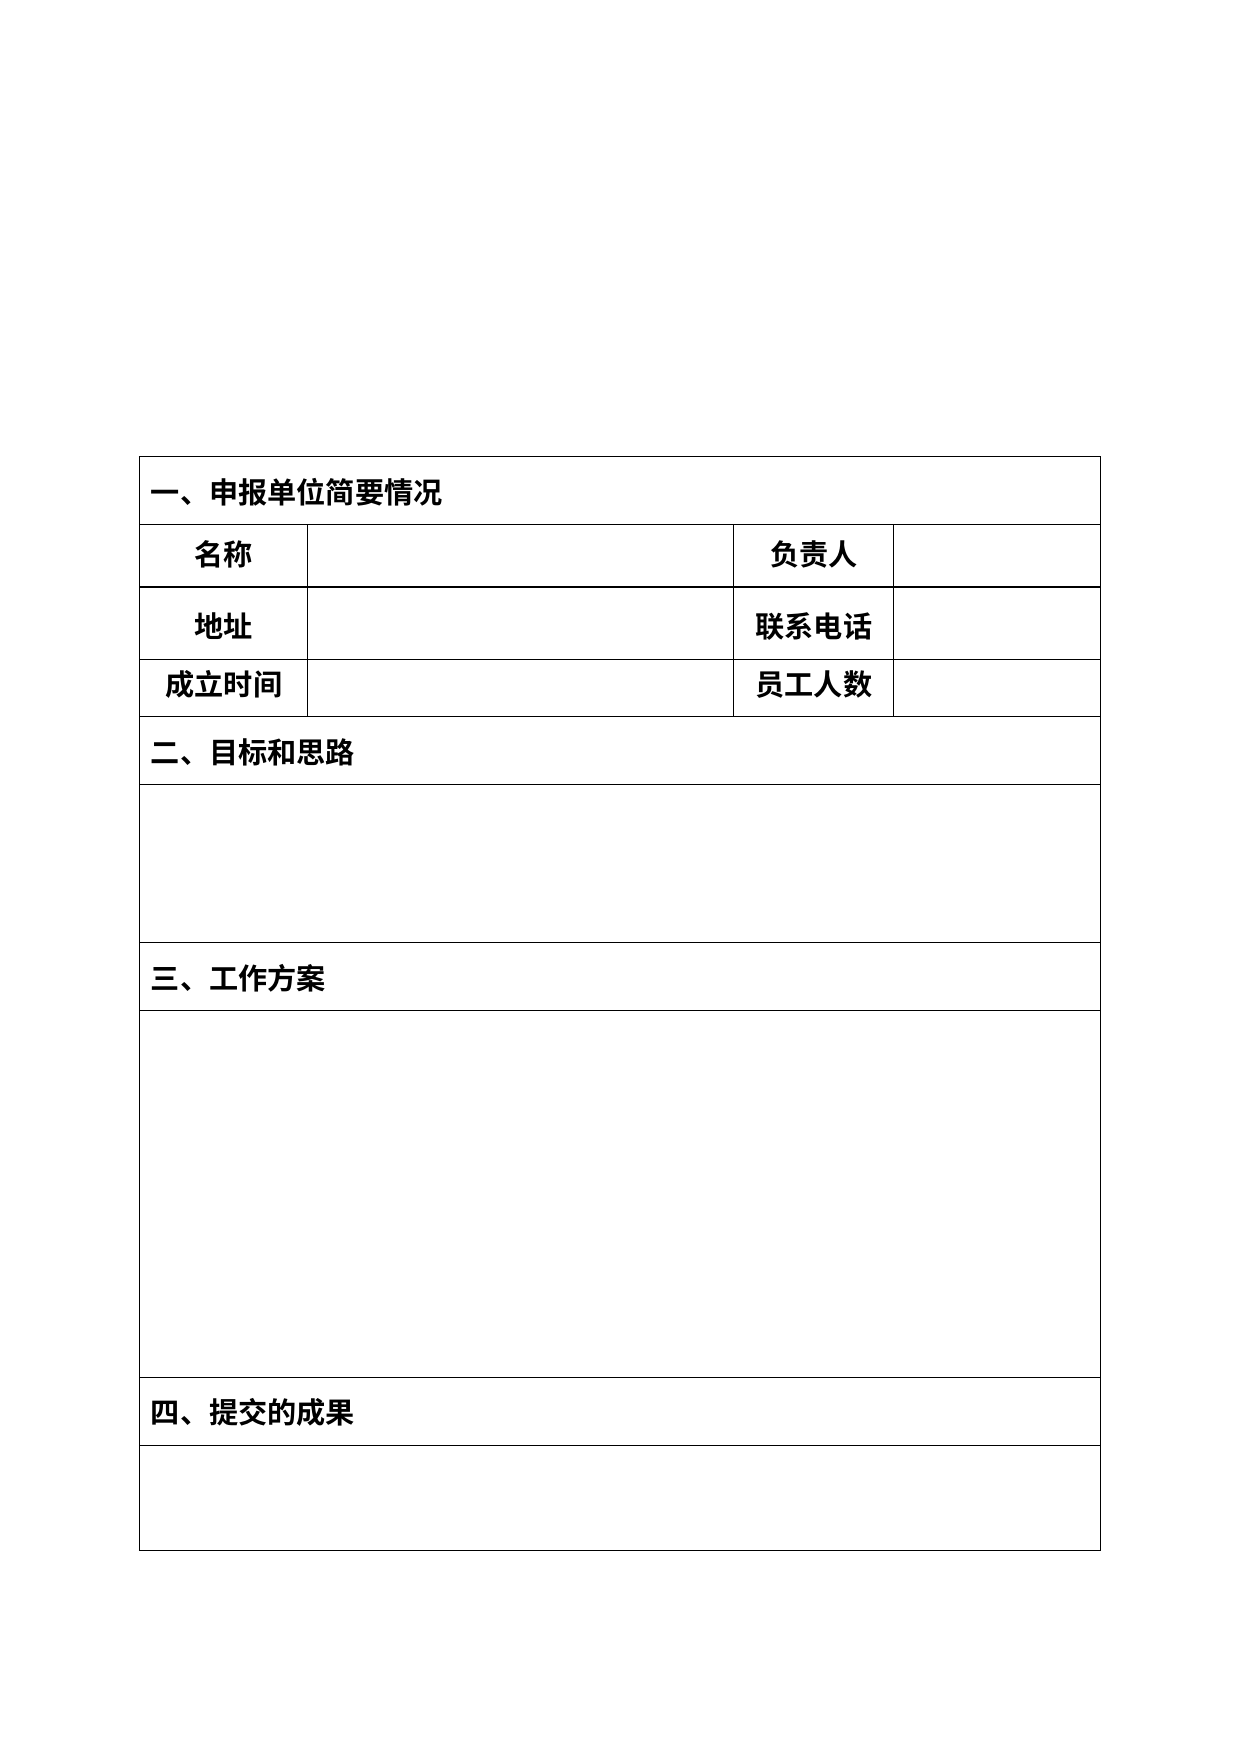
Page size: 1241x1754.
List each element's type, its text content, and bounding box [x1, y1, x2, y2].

table_cell [140, 1446, 1100, 1550]
table_cell 员工人数 [734, 660, 893, 716]
table_cell 三、工作方案 [140, 943, 1100, 1010]
table_cell [140, 785, 1100, 942]
table_cell 四、提交的成果 [140, 1378, 1100, 1445]
table_cell [894, 525, 1100, 586]
table_cell 名称 [140, 525, 307, 586]
table_cell 成立时间 [140, 660, 307, 716]
table_cell [308, 660, 733, 716]
table_cell [894, 588, 1100, 658]
table_cell 负责人 [734, 525, 893, 586]
table_cell [308, 588, 733, 658]
table_cell 联系电话 [734, 588, 893, 658]
table_header 一、申报单位简要情况 [140, 457, 1100, 524]
table_cell [894, 660, 1100, 716]
table_cell [308, 525, 733, 586]
table_cell 二、目标和思路 [140, 717, 1100, 784]
table_cell 地址 [140, 588, 307, 658]
table_cell [140, 1011, 1100, 1377]
